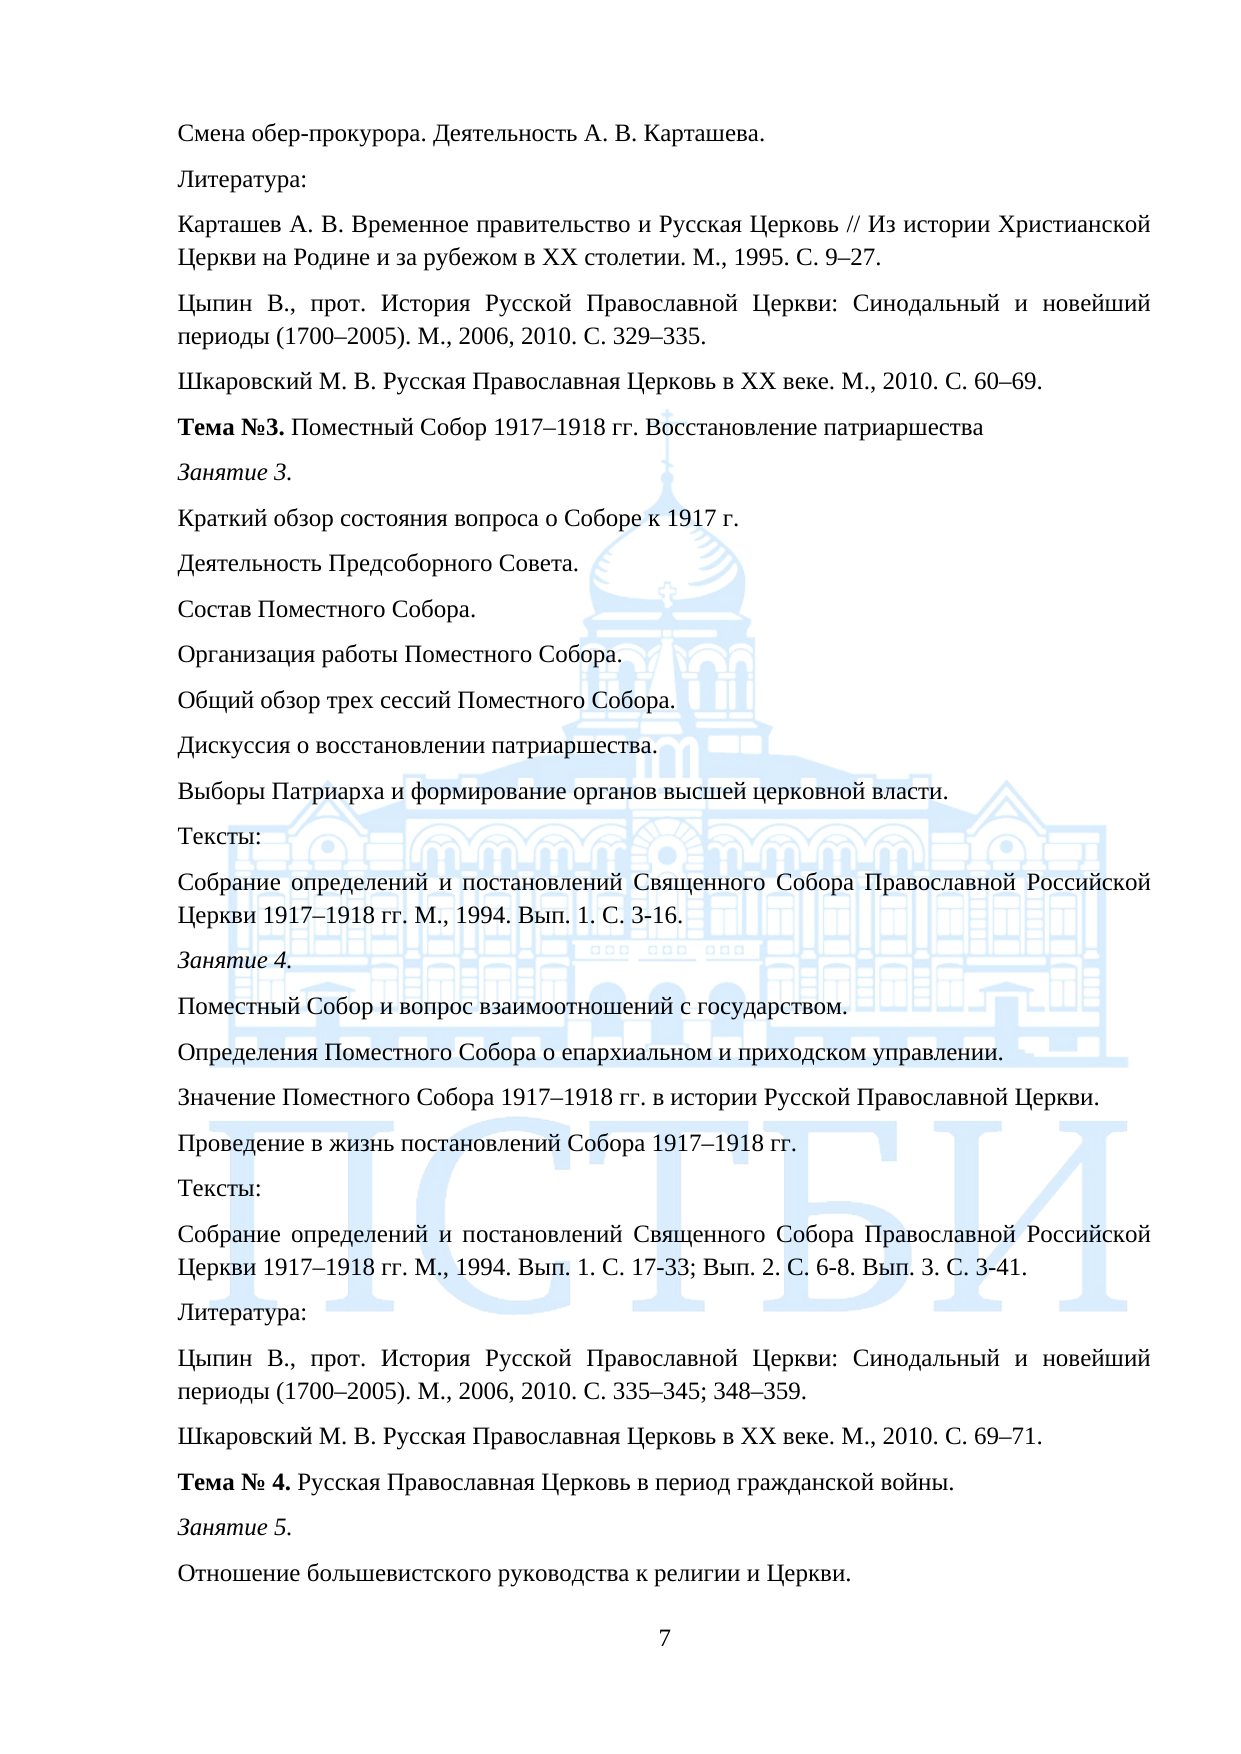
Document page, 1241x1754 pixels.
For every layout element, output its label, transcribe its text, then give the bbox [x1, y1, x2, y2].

text Краткий обзор состояния вопроса о Соборе к 1917 г. [177, 503, 1152, 532]
text Карташев А. В. Временное правительство и Русская Церковь // Из истории Христианской Церкви на Родине и за рубежом в ХХ столетии. М., 1995. С. 9–27. [177, 209, 1152, 271]
text Значение Поместного Собора 1917–1918 гг. в истории Русской Православной Церкви. [177, 1082, 1152, 1111]
text Литература: [177, 164, 1152, 192]
text Смена обер-прокурора. Деятельность А. В. Карташева. [177, 118, 1152, 147]
text Общий обзор трех сессий Поместного Собора. [177, 685, 1152, 714]
text Организация работы Поместного Собора. [177, 639, 1152, 668]
text Цыпин В., прот. История Русской Православной Церкви: Синодальный и новейший периоды (1700–2005). М., 2006, 2010. С. 329–335. [177, 288, 1152, 349]
text Шкаровский М. В. Русская Православная Церковь в ХХ веке. М., 2010. С. 69–71. [177, 1421, 1152, 1450]
text Отношение большевистского руководства к религии и Церкви. [177, 1558, 1152, 1587]
text Занятие 5. [177, 1512, 1152, 1541]
text Тема № 4. Русская Православная Церковь в период гражданской войны. [177, 1467, 1152, 1496]
text Собрание определений и постановлений Священного Собора Православной Российской Церкви 1917–1918 гг. М., 1994. Вып. 1. С. 17-33; Вып. 2. С. 6-8. Вып. 3. С. 3-41. [177, 1219, 1152, 1280]
text Цыпин В., прот. История Русской Православной Церкви: Синодальный и новейший периоды (1700–2005). М., 2006, 2010. С. 335–345; 348–359. [177, 1343, 1152, 1404]
text Собрание определений и постановлений Священного Собора Православной Российской Церкви 1917–1918 гг. М., 1994. Вып. 1. С. 3-16. [177, 867, 1152, 929]
text Литература: [177, 1297, 1152, 1326]
text Тексты: [177, 1173, 1152, 1202]
text Деятельность Предсоборного Совета. [177, 548, 1152, 577]
text Состав Поместного Собора. [177, 594, 1152, 623]
text Проведение в жизнь постановлений Собора 1917–1918 гг. [177, 1128, 1152, 1156]
text Занятие 4. [177, 946, 1152, 974]
text Занятие 3. [177, 457, 1152, 486]
text Выборы Патриарха и формирование органов высшей церковной власти. [177, 776, 1152, 805]
text Поместный Собор и вопрос взаимоотношений с государством. [177, 991, 1152, 1020]
text Тема №3. Поместный Собор 1917–1918 гг. Восстановление патриаршества [177, 412, 1152, 441]
text Шкаровский М. В. Русская Православная Церковь в ХХ веке. М., 2010. С. 60–69. [177, 366, 1152, 395]
text Тексты: [177, 821, 1152, 850]
text Определения Поместного Собора о епархиальном и приходском управлении. [177, 1037, 1152, 1065]
text Дискуссия о восстановлении патриаршества. [177, 730, 1152, 759]
